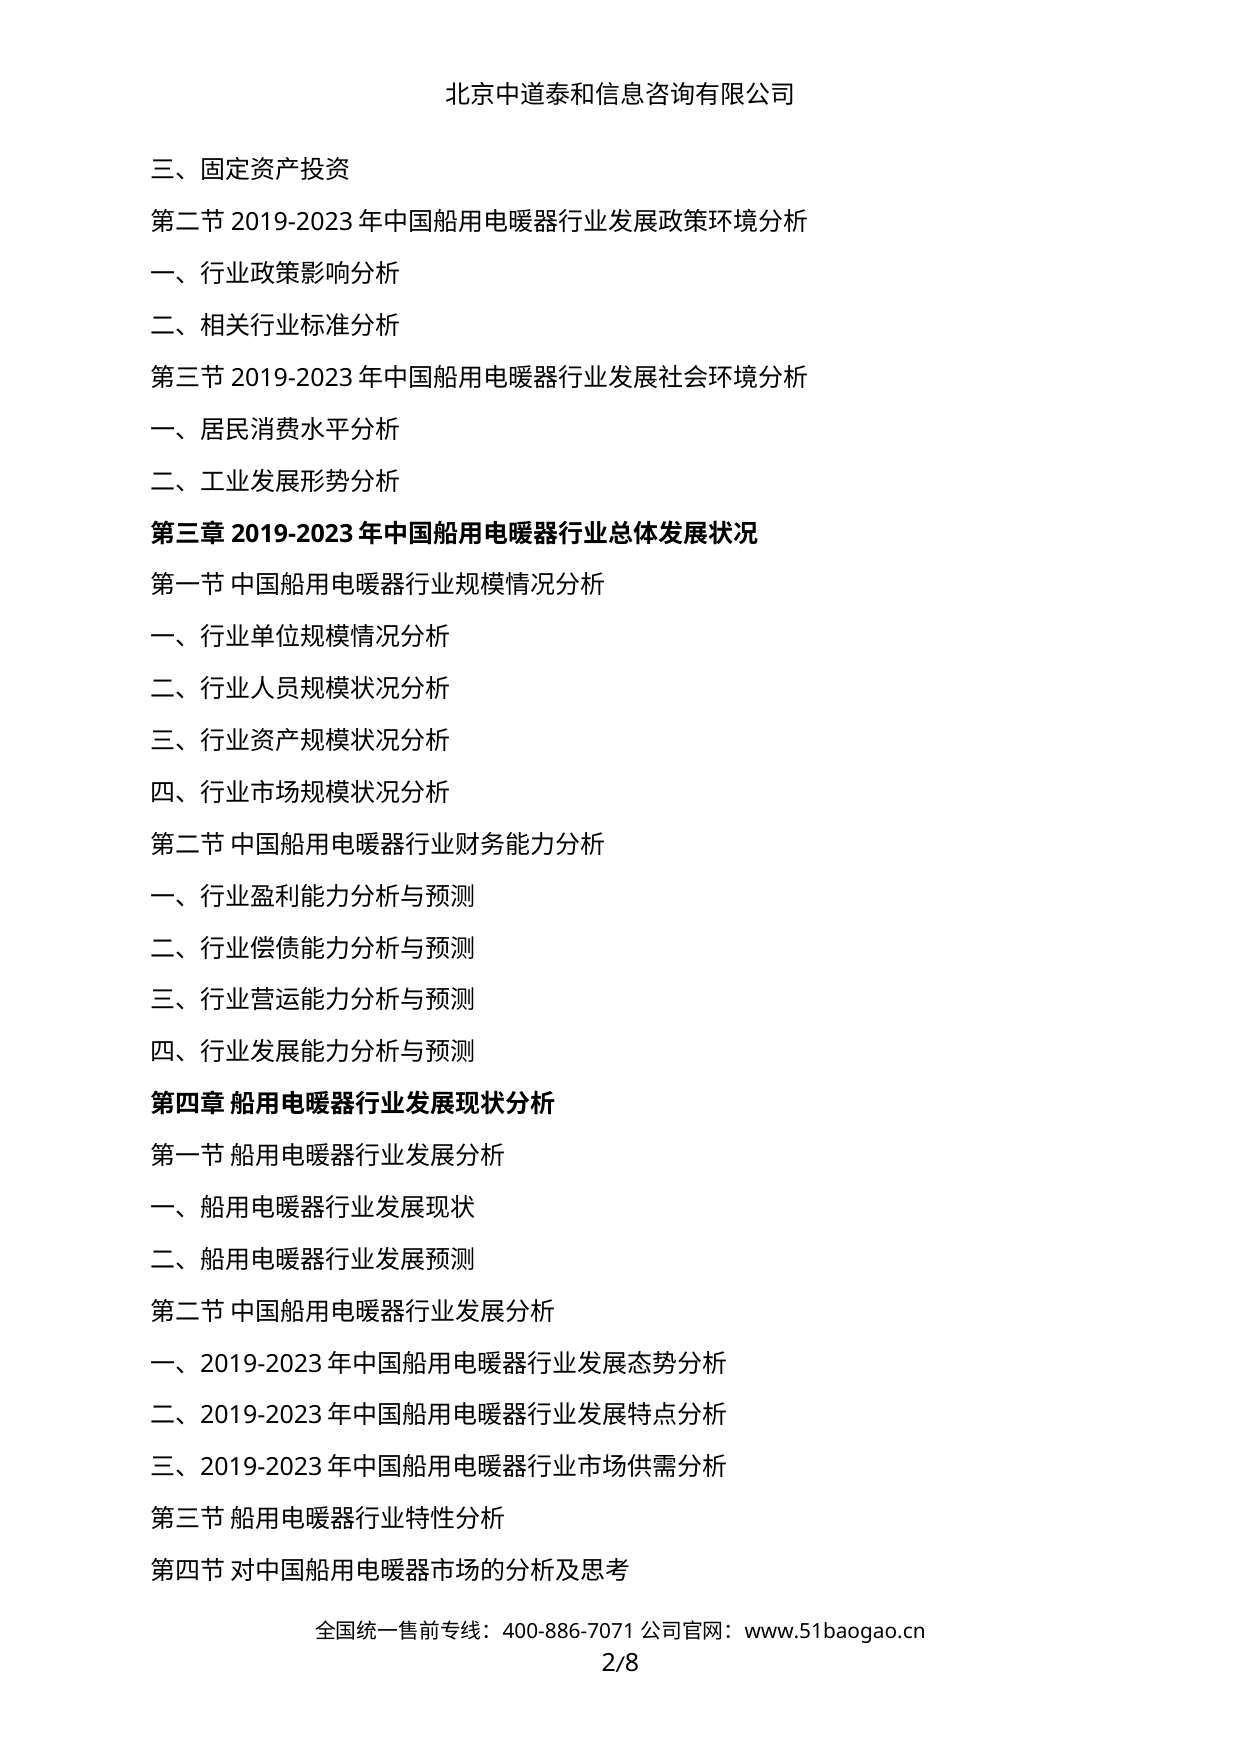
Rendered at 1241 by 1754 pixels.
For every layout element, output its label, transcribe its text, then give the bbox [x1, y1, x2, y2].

text 第三节 船用电暖器行业特性分析 [150, 1499, 1090, 1535]
text 二、相关行业标准分析 [150, 306, 1090, 342]
text 第三节 2019-2023年中国船用电暖器行业发展社会环境分析 [150, 357, 1090, 394]
text 二、船用电暖器行业发展预测 [150, 1239, 1090, 1276]
text 二、行业人员规模状况分析 [150, 669, 1090, 705]
text 三、行业营运能力分析与预测 [150, 980, 1090, 1016]
text 第四章 船用电暖器行业发展现状分析 [150, 1084, 1090, 1120]
text 一、行业盈利能力分析与预测 [150, 876, 1090, 912]
text 第二节 中国船用电暖器行业发展分析 [150, 1291, 1090, 1327]
text 二、2019-2023年中国船用电暖器行业发展特点分析 [150, 1395, 1090, 1431]
text 第二节 中国船用电暖器行业财务能力分析 [150, 824, 1090, 861]
text 第三章 2019-2023年中国船用电暖器行业总体发展状况 [150, 513, 1090, 549]
text 第一节 船用电暖器行业发展分析 [150, 1136, 1090, 1172]
text 一、船用电暖器行业发展现状 [150, 1187, 1090, 1224]
text 三、2019-2023年中国船用电暖器行业市场供需分析 [150, 1447, 1090, 1483]
text 一、行业单位规模情况分析 [150, 617, 1090, 653]
text 三、行业资产规模状况分析 [150, 721, 1090, 757]
text 四、行业发展能力分析与预测 [150, 1032, 1090, 1068]
text 二、行业偿债能力分析与预测 [150, 928, 1090, 964]
text 四、行业市场规模状况分析 [150, 772, 1090, 809]
text 一、2019-2023年中国船用电暖器行业发展态势分析 [150, 1343, 1090, 1379]
text 一、行业政策影响分析 [150, 254, 1090, 290]
text 第四节 对中国船用电暖器市场的分析及思考 [150, 1551, 1090, 1587]
text 三、固定资产投资 [150, 150, 1090, 186]
text 一、居民消费水平分析 [150, 409, 1090, 446]
text 二、工业发展形势分析 [150, 461, 1090, 497]
text 第一节 中国船用电暖器行业规模情况分析 [150, 565, 1090, 601]
text 第二节 2019-2023年中国船用电暖器行业发展政策环境分析 [150, 202, 1090, 238]
